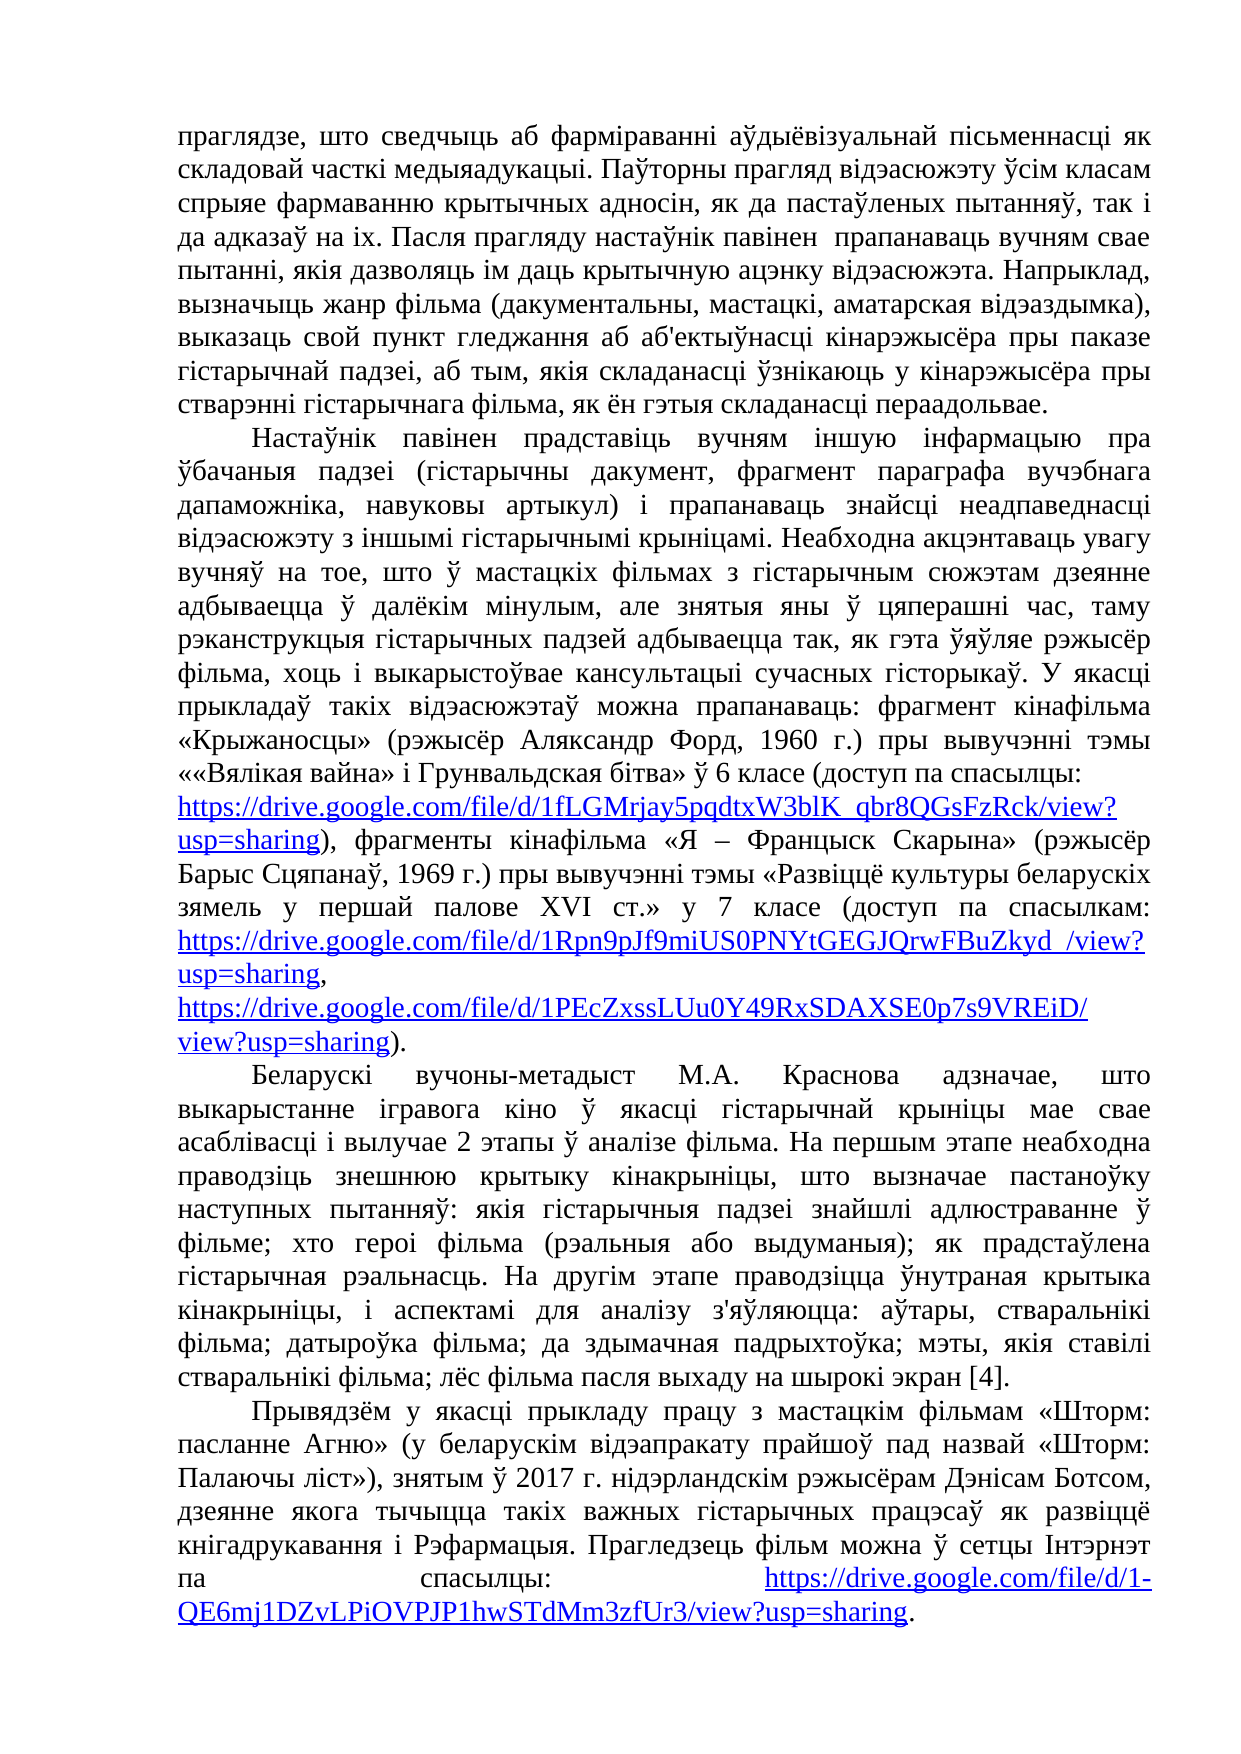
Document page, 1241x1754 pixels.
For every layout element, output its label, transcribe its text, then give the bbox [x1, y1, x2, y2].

text https://drive.google.com/file/d/1fLGMrjay5pqdtxW3blK_qbr8QGsFzRck/view?usp=sharing), фрагменты кінафільма «Я – Францыск Скарына» (рэжысёр Барыс Сцяпанаў, 1969 г.) пры вывучэнні тэмы «Развіццё культуры беларускіх зямель у першай палове XVI ст.» у 7 класе (доступ па спасылкам: https://drive.google.com/file/d/1Rpn9pJf9miUS0PNYtGEGJQrwFBuZkyd_/view?usp=sharing, https://drive.google.com/file/d/1PEcZxssLUu0Y49RxSDAXSE0p7s9VREiD/view?usp=sharing). [177, 789, 1152, 1057]
text Настаўнік павінен прадставіць вучням іншую інфармацыю пра ўбачаныя падзеі (гістарычны дакумент, фрагмент параграфа вучэбнага дапаможніка, навуковы артыкул) і прапанаваць знайсці неадпаведнасці відэасюжэту з іншымі гістарычнымі крыніцамі. Неабходна акцэнтаваць увагу вучняў на тое, што ў мастацкіх фільмах з гістарычным сюжэтам дзеянне адбываецца ў далёкім мінулым, але знятыя яны ў цяперашні час, таму рэканструкцыя гістарычных падзей адбываецца так, як гэта ўяўляе рэжысёр фільма, хоць і выкарыстоўвае кансультацыі сучасных гісторыкаў. У якасці прыкладаў такіх відэасюжэтаў можна прапанаваць: фрагмент кінафільма «Крыжаносцы» (рэжысёр Аляксандр Форд, 1960 г.) пры вывучэнні тэмы ««Вялікая вайна» і Грунвальдская бітва» ў 6 класе (доступ па спасылцы: [177, 420, 1152, 789]
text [177, 118, 1152, 420]
text Беларускі вучоны-метадыст М.А. Краснова адзначае, што выкарыстанне ігравога кіно ў якасці гістарычнай крыніцы мае свае асаблівасці і вылучае 2 этапы ў аналізе фільма. На першым этапе неабходна праводзіць знешнюю крытыку кінакрыніцы, што вызначае пастаноўку наступных пытанняў: якія гістарычныя падзеі знайшлі адлюстраванне ў фільме; хто героі фільма (рэальныя або выдуманыя); як прадстаўлена гістарычная рэальнасць. На другім этапе праводзіцца ўнутраная крытыка кінакрыніцы, і аспектамі для аналізу з'яўляюцца: аўтары, стваральнікі фільма; датыроўка фільма; да здымачная падрыхтоўка; мэты, якія ставілі стваральнікі фільма; лёс фільма пасля выхаду на шырокі экран [4]. [177, 1057, 1152, 1393]
text Прывядзём у якасці прыкладу працу з мастацкім фільмам «Шторм: пасланне Агню» (у беларускім відэапракату прайшоў пад назвай «Шторм: Палаючы ліст»), знятым ў 2017 г. нідэрландскім рэжысёрам Дэнісам Ботсом, дзеянне якога тычыцца такіх важных гістарычных працэсаў як развіццё кнігадрукавання і Рэфармацыя. Прагледзець фільм можна ў сетцы Інтэрнэт па спасылцы: https://drive.google.com/file/d/1-QE6mj1DZvLPiOVPJP1hwSTdMm3zfUr3/view?usp=sharing. [177, 1393, 1152, 1627]
